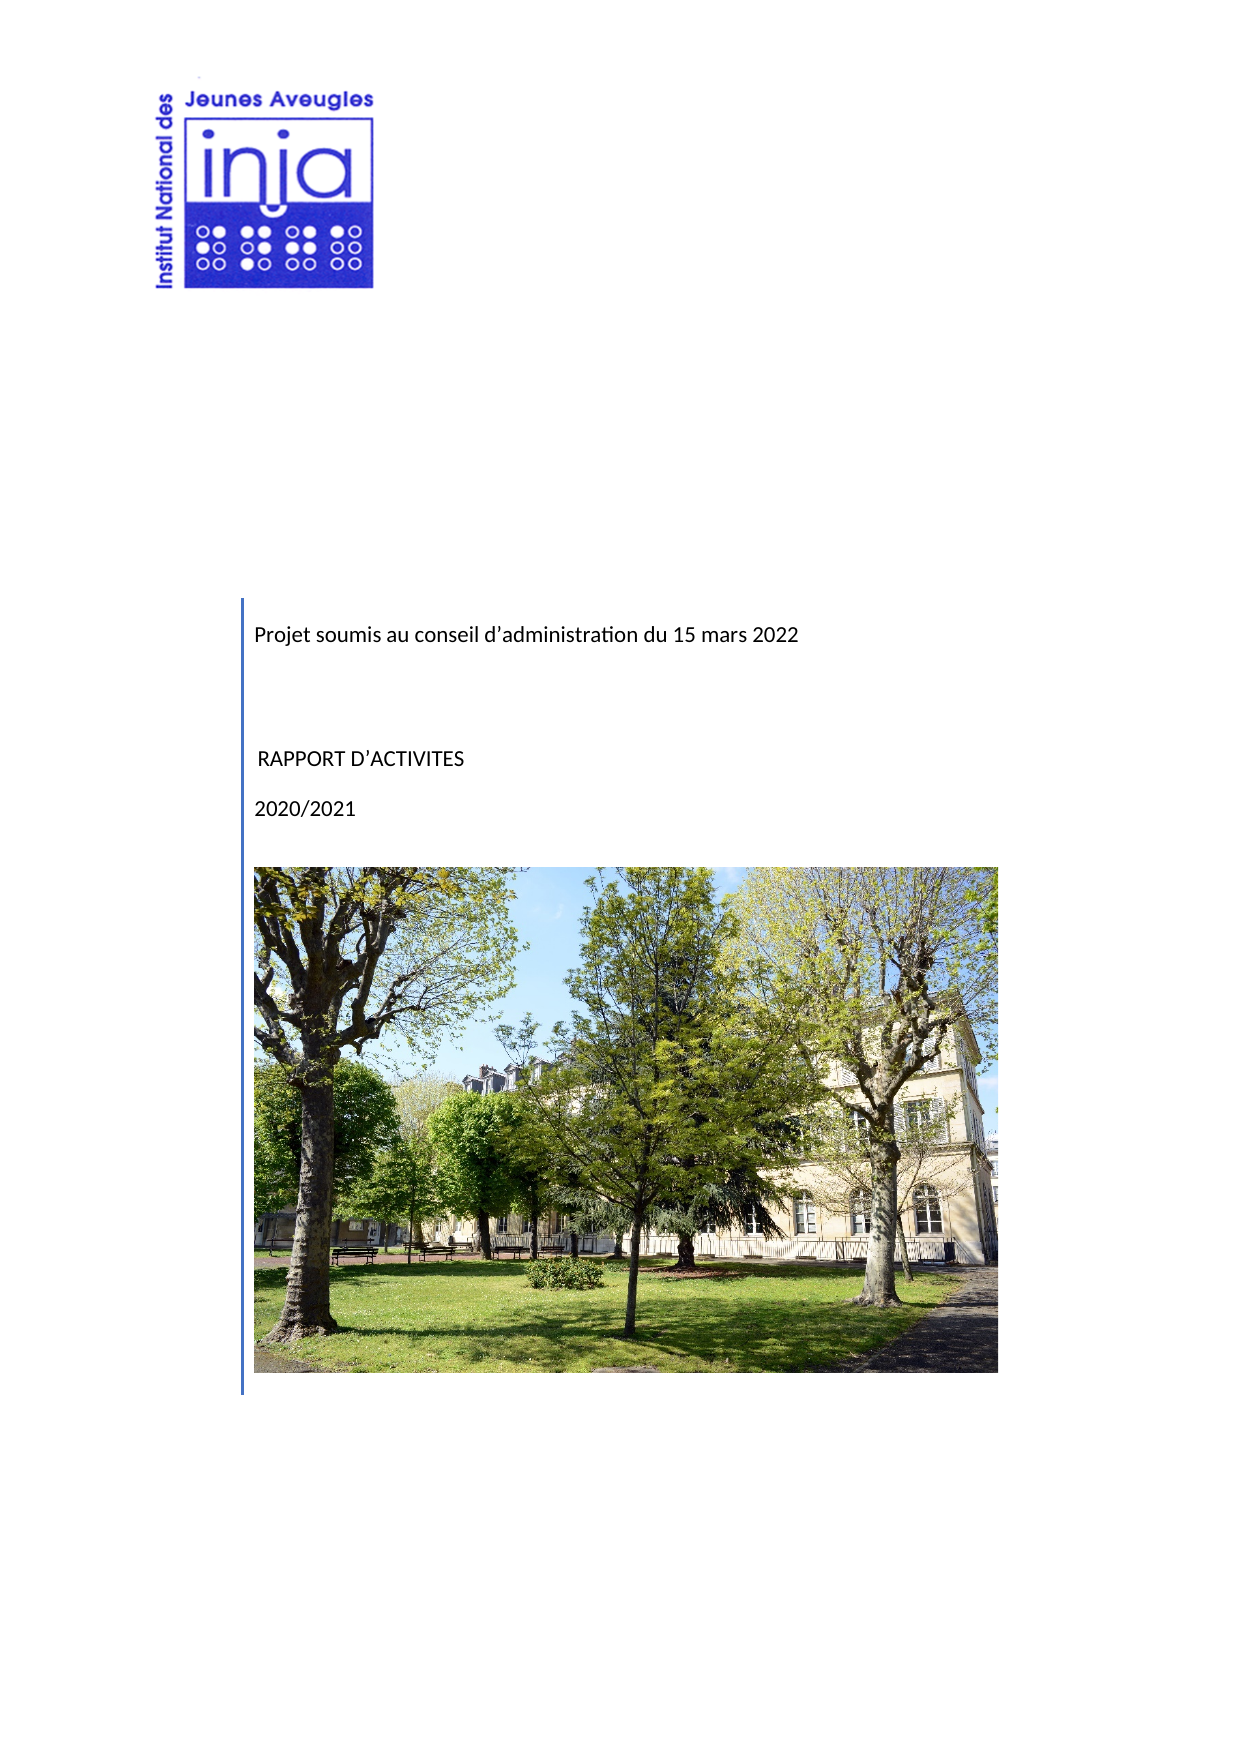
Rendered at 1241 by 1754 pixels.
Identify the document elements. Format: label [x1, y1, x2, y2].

picture [147, 73, 393, 298]
picture [254, 867, 999, 1373]
